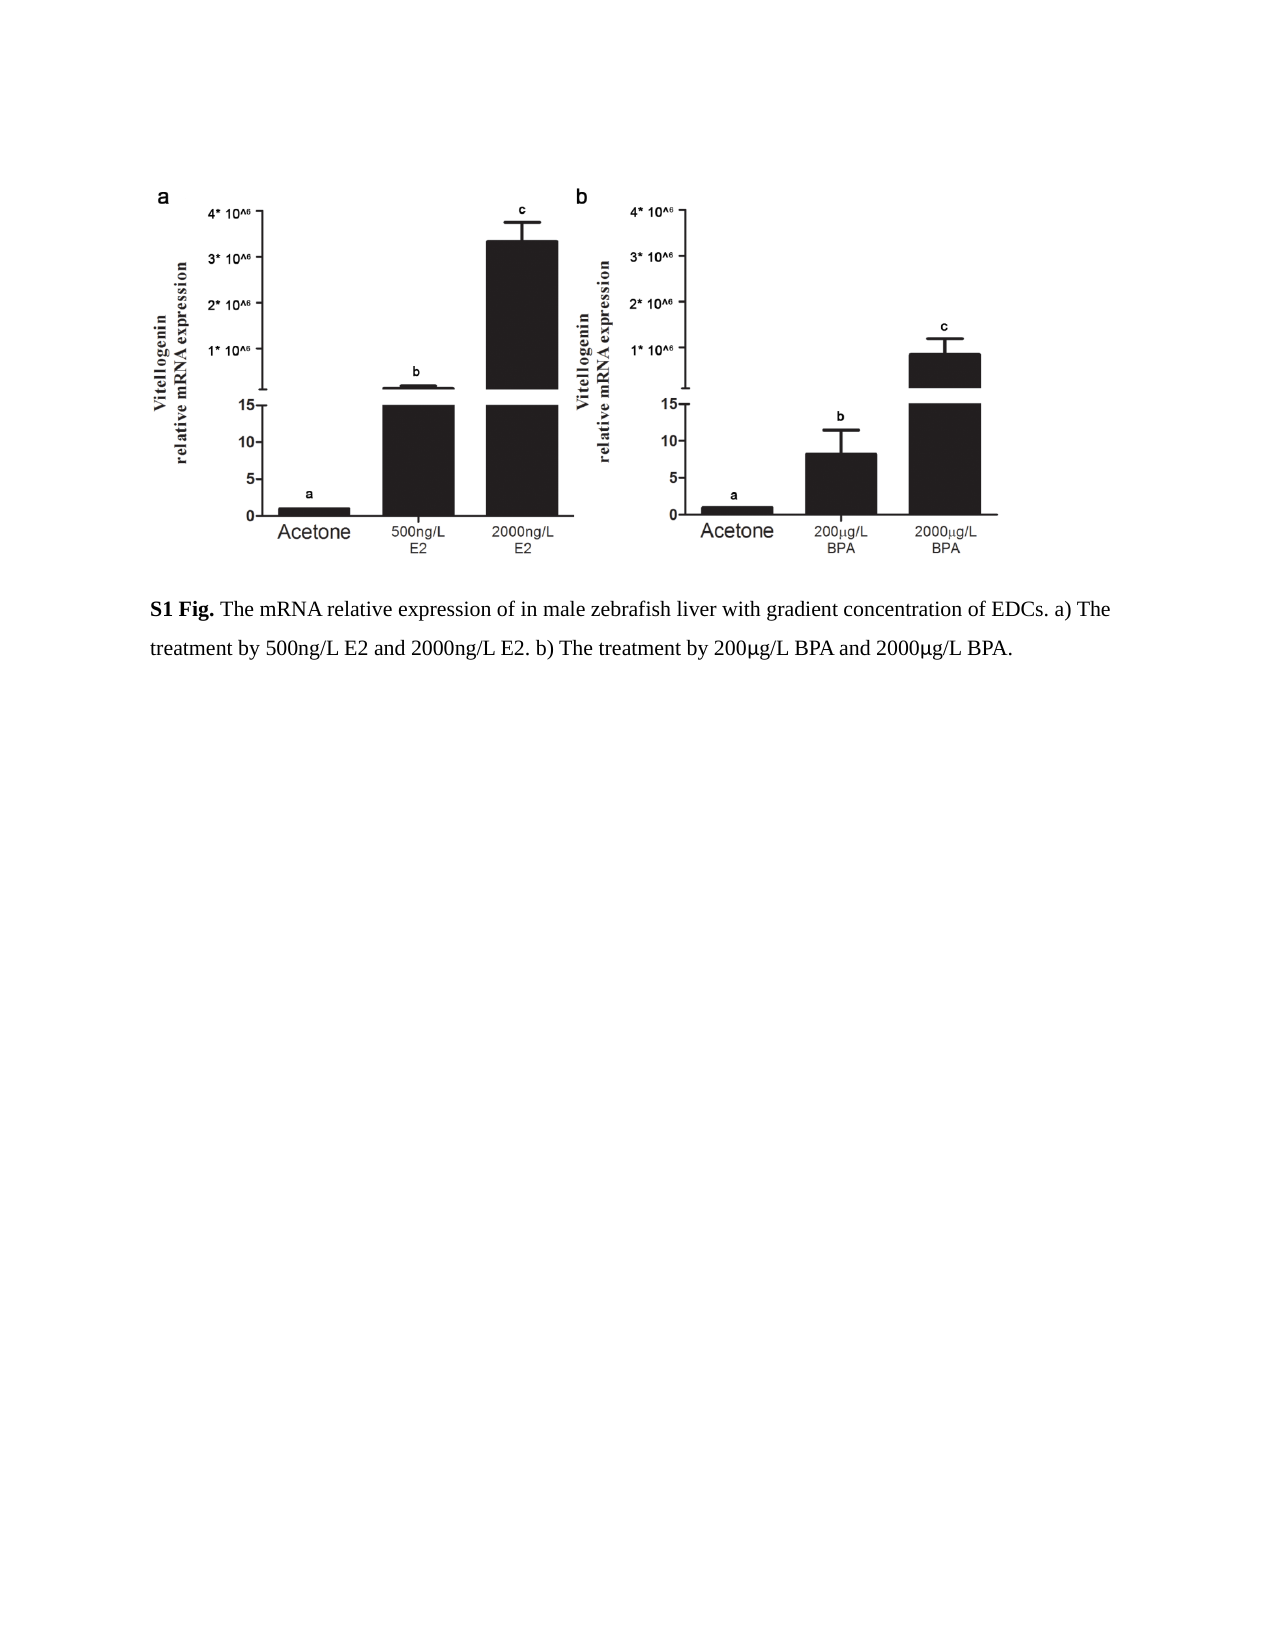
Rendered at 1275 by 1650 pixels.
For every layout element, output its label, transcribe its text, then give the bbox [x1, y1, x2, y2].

text S1 Fig. The mRNA relative expression of in male zebrafish liver with gradient concentration of EDCs. a) The treatment by 500ng/L E2 and 2000ng/L E2. b) The treatment by 200µg/L BPA and 2000µg/L BPA. [150, 596, 1125, 661]
picture [150, 150, 1016, 583]
